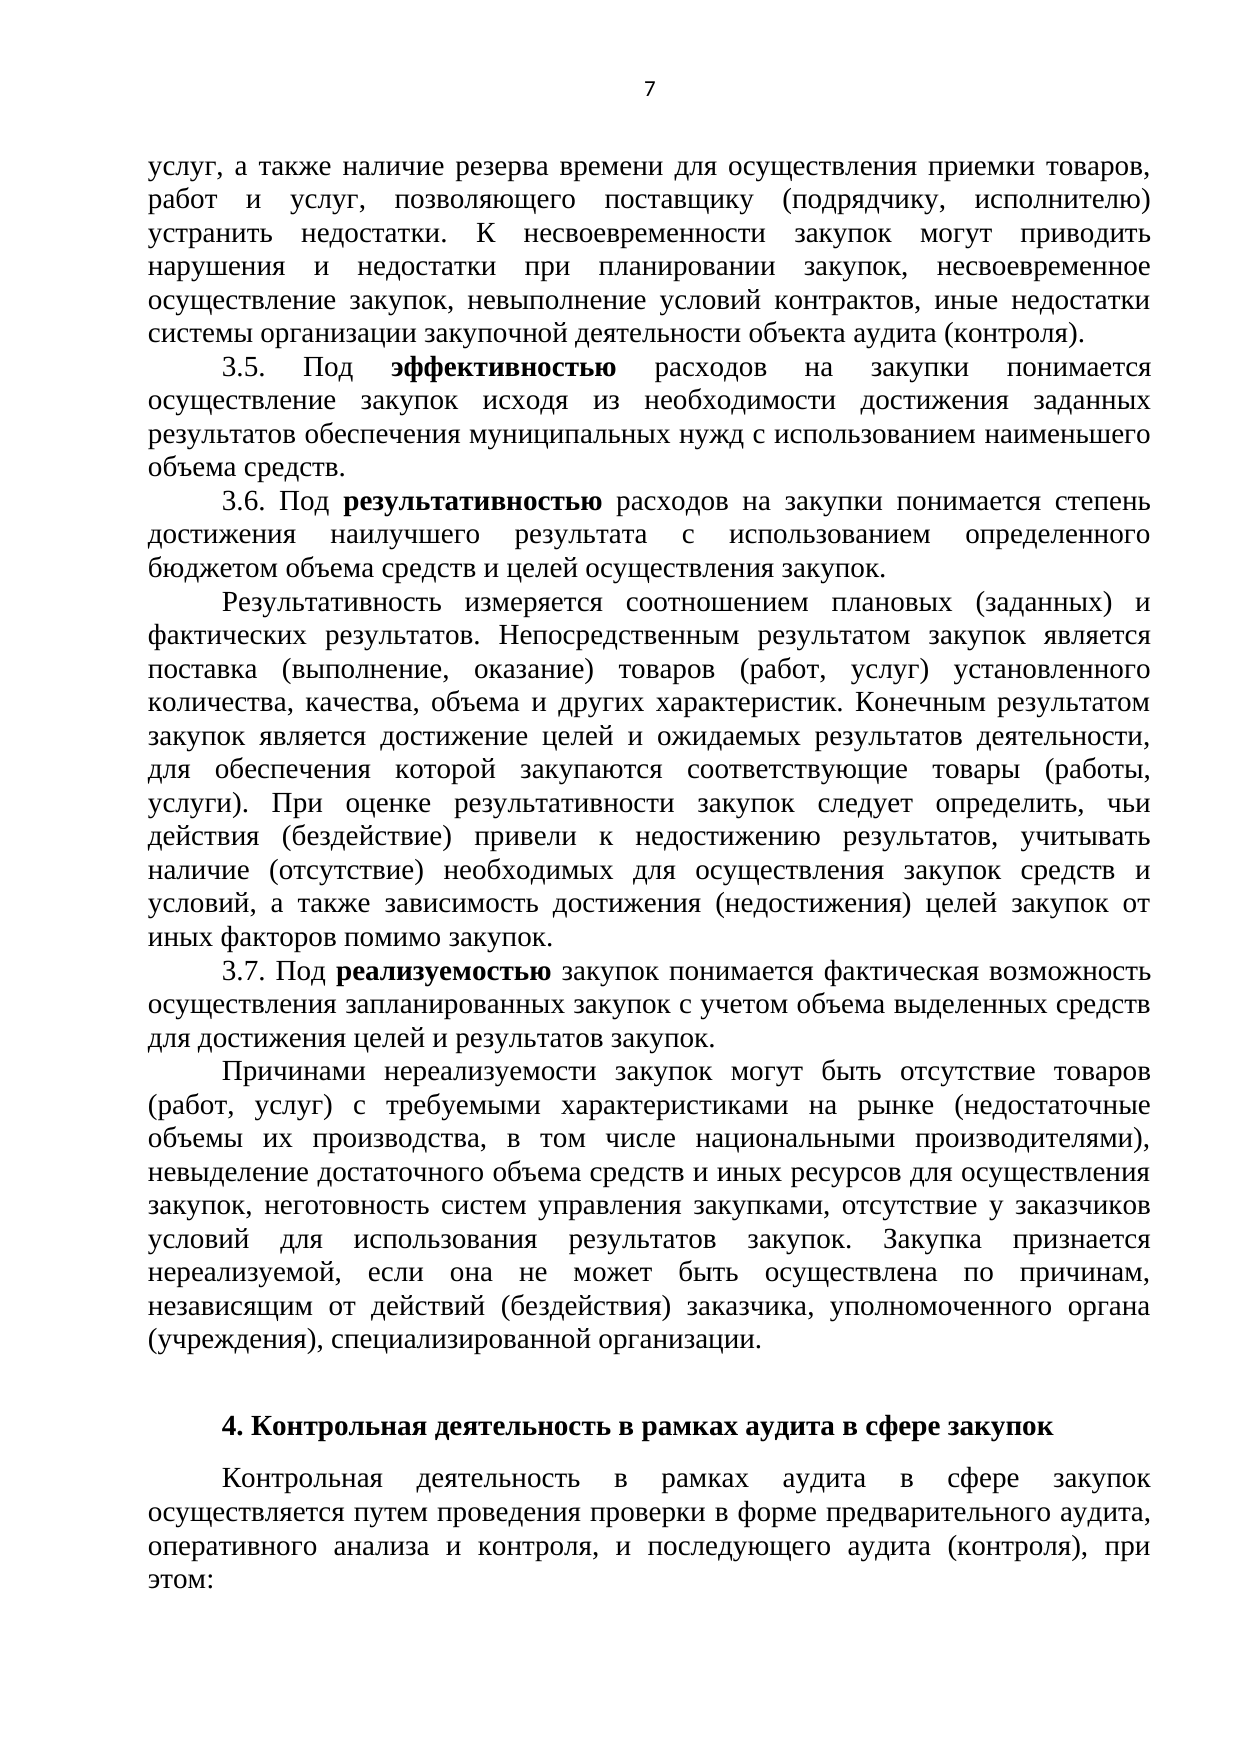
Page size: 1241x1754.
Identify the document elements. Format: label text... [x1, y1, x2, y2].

text 3.6. Под результативностью расходов на закупки понимается степень достижения наилучшего результата с использованием определенного бюджетом объема средств и целей осуществления закупок. [148, 483, 1152, 584]
text 4. Контрольная деятельность в рамках аудита в сфере закупок [222, 1408, 1152, 1441]
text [148, 148, 1152, 349]
text 3.5. Под эффективностью расходов на закупки понимается осуществление закупок исходя из необходимости достижения заданных результатов обеспечения муниципальных нужд с использованием наименьшего объема средств. [148, 349, 1152, 483]
list Контрольная деятельность в рамках аудита в сфере закупок осуществляется путем проведения проверки в форме предварительного аудита, оперативного анализа и контроля, и последующего аудита (контроля), при этом: [148, 1461, 1152, 1595]
text Причинами нереализуемости закупок могут быть отсутствие товаров (работ, услуг) с требуемыми характеристиками на рынке (недостаточные объемы их производства, в том числе национальными производителями), невыделение достаточного объема средств и иных ресурсов для осуществления закупок, неготовность систем управления закупками, отсутствие у заказчиков условий для использования результатов закупок. Закупка признается нереализуемой, если она не может быть осуществлена по причинам, независящим от действий (бездействия) заказчика, уполномоченного органа (учреждения), специализированной организации. [148, 1053, 1152, 1355]
text 3.7. Под реализуемостью закупок понимается фактическая возможность осуществления запланированных закупок с учетом объема выделенных средств для достижения целей и результатов закупок. [148, 953, 1152, 1053]
text Результативность измеряется соотношением плановых (заданных) и фактических результатов. Непосредственным результатом закупок является поставка (выполнение, оказание) товаров (работ, услуг) установленного количества, качества, объема и других характеристик. Конечным результатом закупок является достижение целей и ожидаемых результатов деятельности, для обеспечения которой закупаются соответствующие товары (работы, услуги). При оценке результативности закупок следует определить, чьи действия (бездействие) привели к недостижению результатов, учитывать наличие (отсутствие) необходимых для осуществления закупок средств и условий, а также зависимость достижения (недостижения) целей закупок от иных факторов помимо закупок. [148, 584, 1152, 953]
